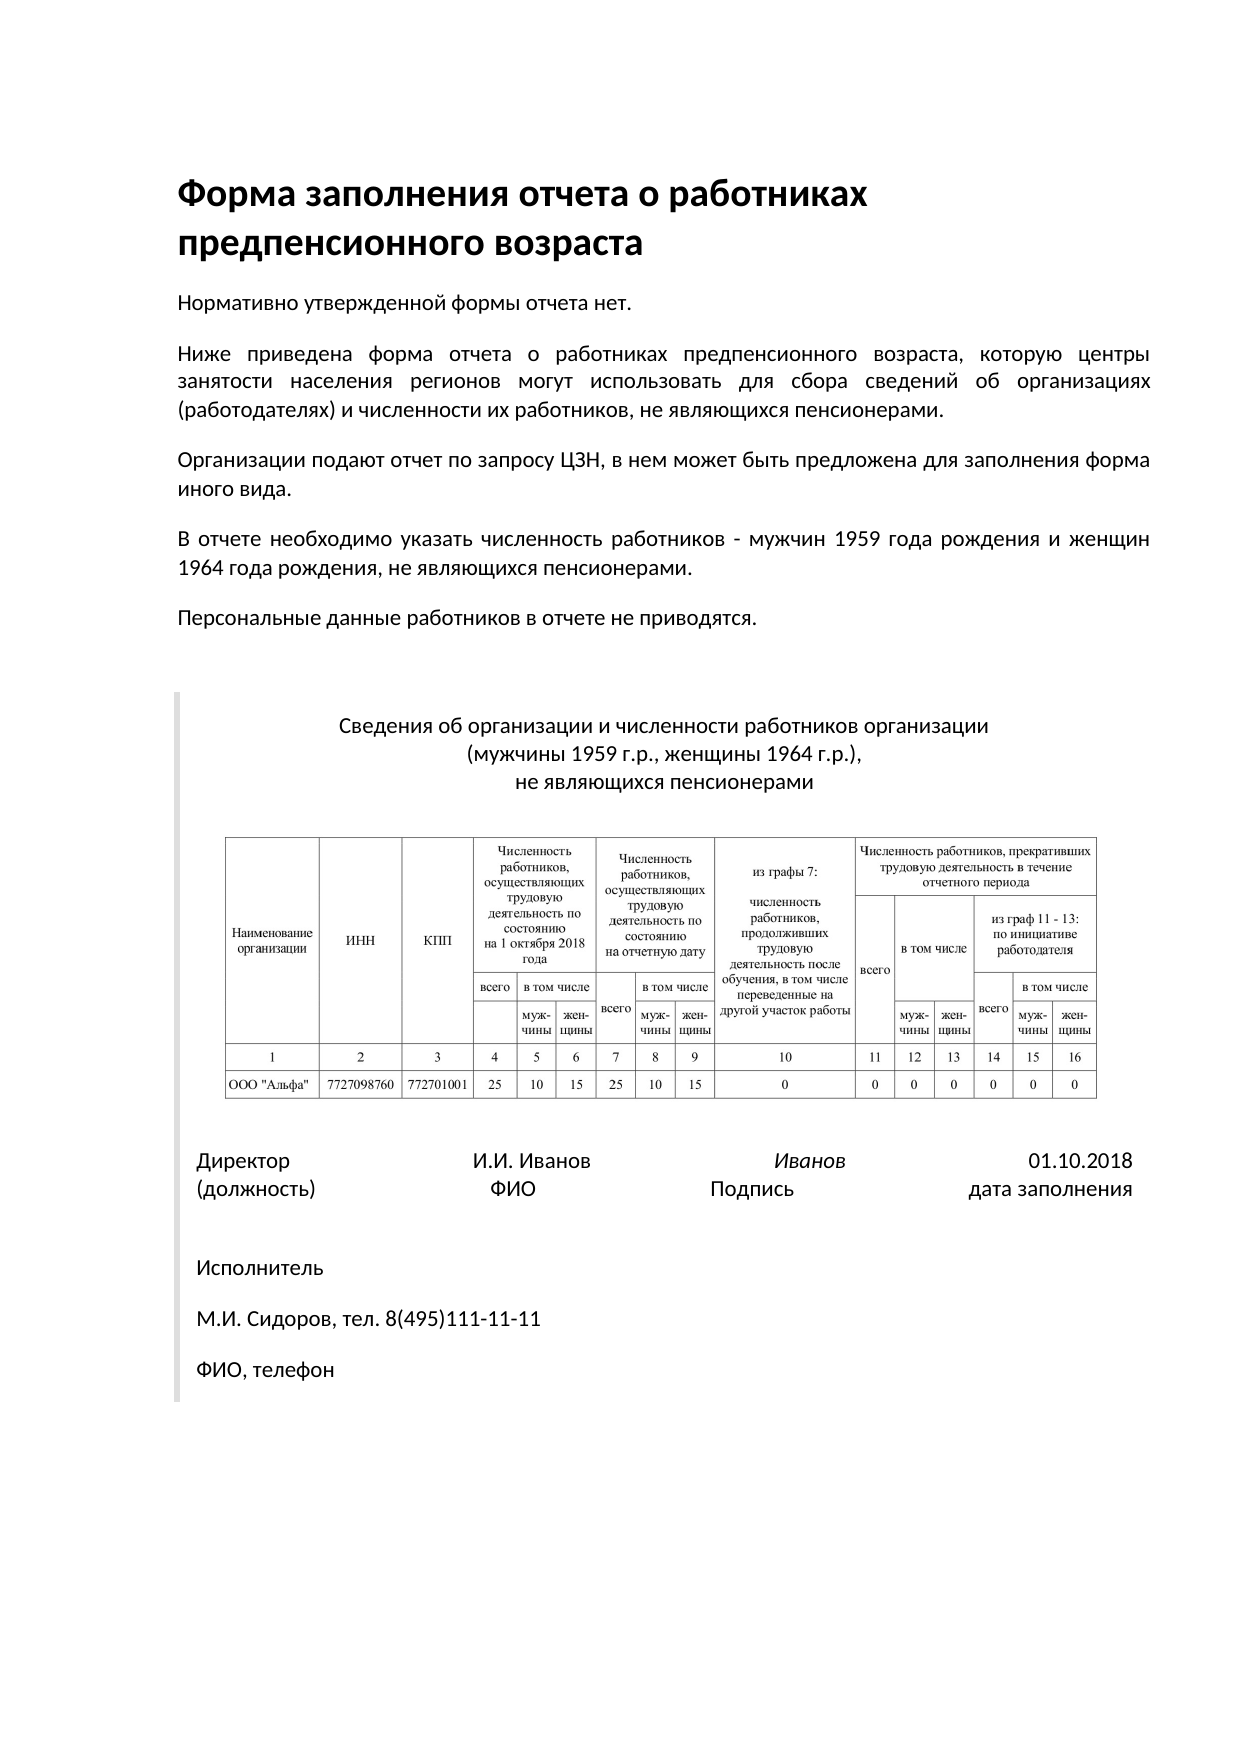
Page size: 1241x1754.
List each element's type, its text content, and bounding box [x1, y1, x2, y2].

text Нормативно утвержденной формы отчета нет. [177, 288, 1152, 316]
picture [210, 822, 1119, 1119]
text Персональные данные работников в отчете не приводятся. [177, 603, 1152, 632]
text Ниже приведена форма отчета о работниках предпенсионного возраста, которую центры занятости населения регионов могут использовать для сбора сведений об организациях (работодателях) и численности их работников, не являющихся пенсионерами. [177, 339, 1152, 423]
table_header Сведения об организации и численности работников организации (мужчины 1959 г.р., женщины 1964 г.р.), не являющихся пенсионерами Директор И.И. Иванов Иванов 01.10.2018 (должность) ФИО Подпись дата заполнения Исполнитель М.И. Сидоров, тел. 8(495)111-11-11 ФИО, телефон [180, 692, 1152, 1402]
text Форма заполнения отчета о работниках предпенсионного возраста [177, 168, 1152, 265]
text Организации подают отчет по запросу ЦЗН, в нем может быть предложена для заполнения форма иного вида. [177, 446, 1152, 502]
text В отчете необходимо указать численность работников - мужчин 1959 года рождения и женщин 1964 года рождения, не являющихся пенсионерами. [177, 524, 1152, 581]
